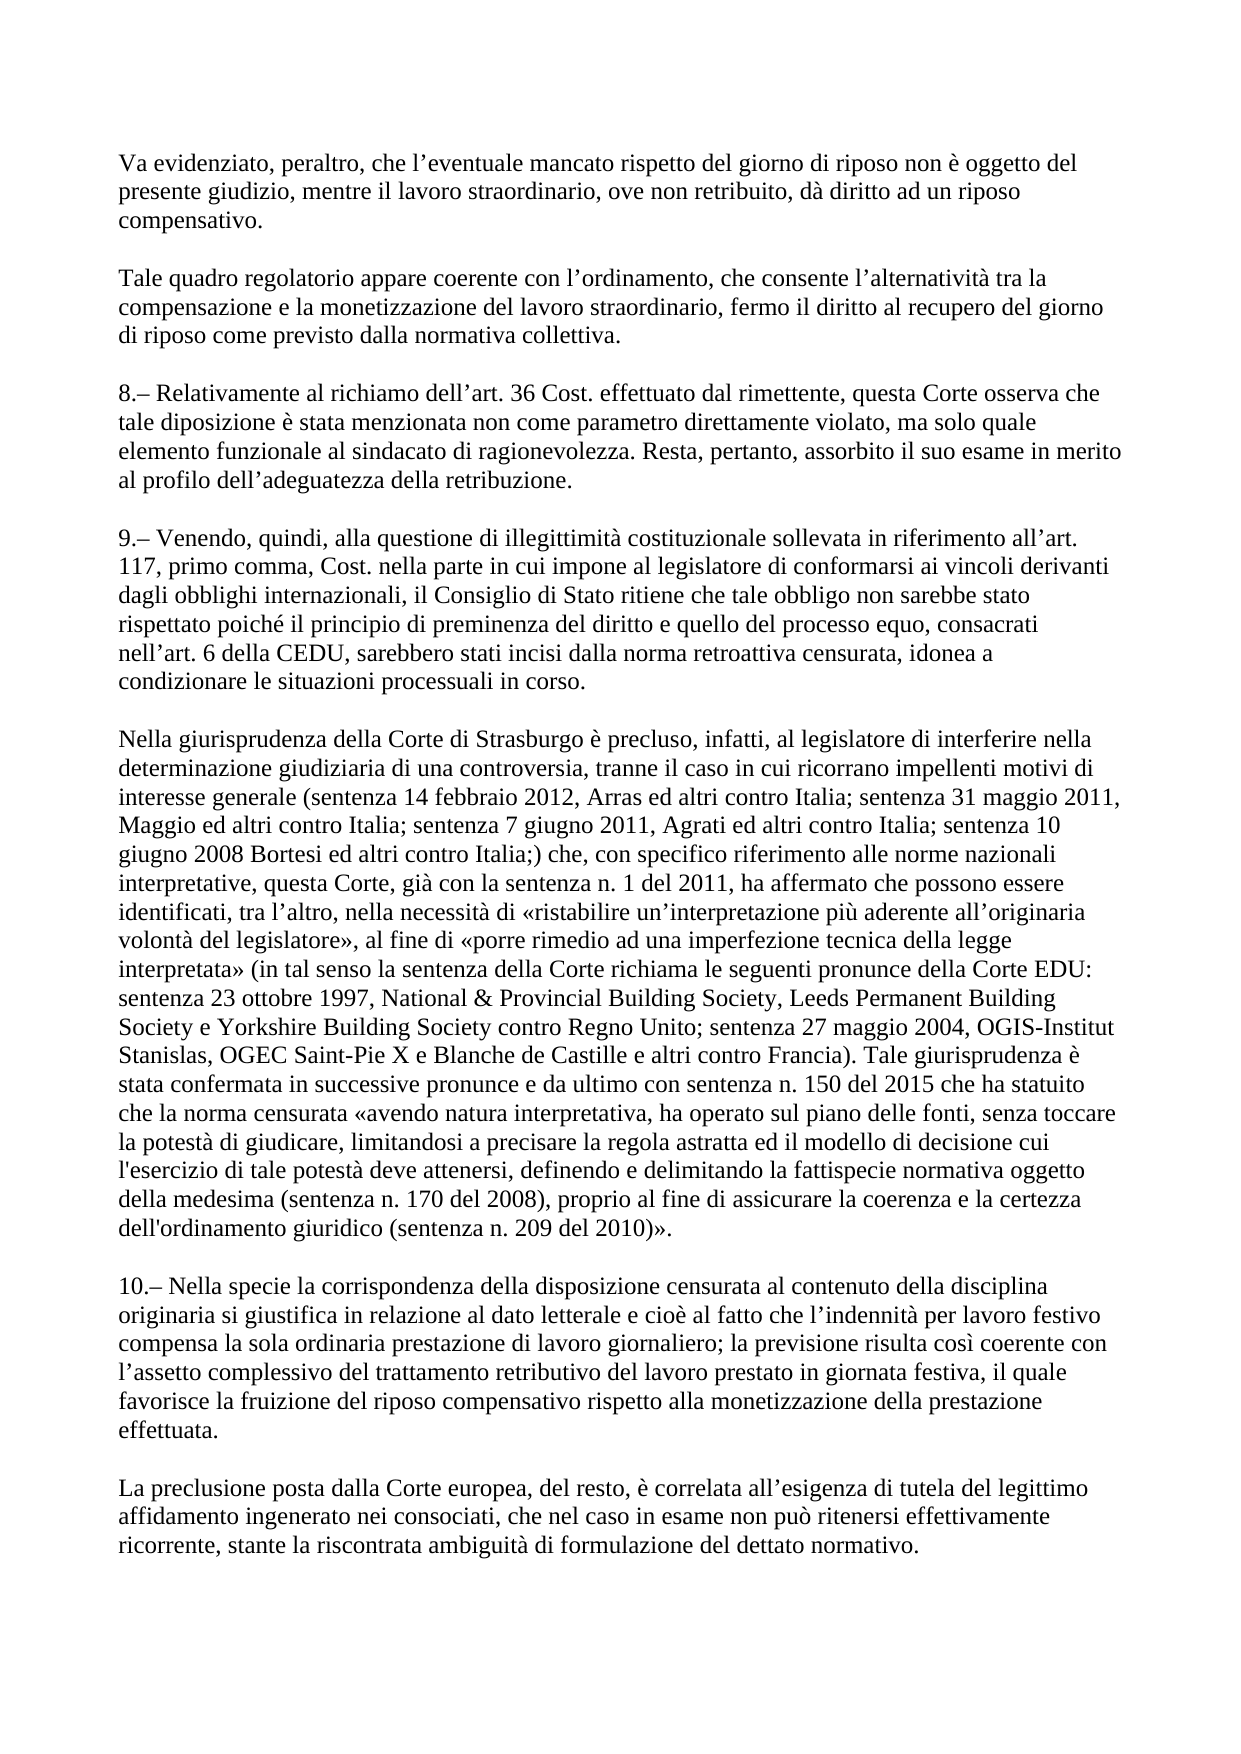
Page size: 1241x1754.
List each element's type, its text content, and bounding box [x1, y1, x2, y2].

text Nella giurisprudenza della Corte di Strasburgo è precluso, infatti, al legislatore di interferire nella determinazione giudiziaria di una controversia, tranne il caso in cui ricorrano impellenti motivi di interesse generale (sentenza 14 febbraio 2012, Arras ed altri contro Italia; sentenza 31 maggio 2011, Maggio ed altri contro Italia; sentenza 7 giugno 2011, Agrati ed altri contro Italia; sentenza 10 giugno 2008 Bortesi ed altri contro Italia;) che, con specifico riferimento alle norme nazionali interpretative, questa Corte, già con la sentenza n. 1 del 2011, ha affermato che possono essere identificati, tra l’altro, nella necessità di «ristabilire un’interpretazione più aderente all’originaria volontà del legislatore», al fine di «porre rimedio ad una imperfezione tecnica della legge interpretata» (in tal senso la sentenza della Corte richiama le seguenti pronunce della Corte EDU: sentenza 23 ottobre 1997, National & Provincial Building Society, Leeds Permanent Building Society e Yorkshire Building Society contro Regno Unito; sentenza 27 maggio 2004, OGIS-Institut Stanislas, OGEC Saint-Pie X e Blanche de Castille e altri contro Francia). Tale giurisprudenza è stata confermata in successive pronunce e da ultimo con sentenza n. 150 del 2015 che ha statuito che la norma censurata «avendo natura interpretativa, ha operato sul piano delle fonti, senza toccare la potestà di giudicare, limitandosi a precisare la regola astratta ed il modello di decisione cui l'esercizio di tale potestà deve attenersi, definendo e delimitando la fattispecie normativa oggetto della medesima (sentenza n. 170 del 2008), proprio al fine di assicurare la coerenza e la certezza dell'ordinamento giuridico (sentenza n. 209 del 2010)». [118, 724, 1122, 1242]
text 10.– Nella specie la corrispondenza della disposizione censurata al contenuto della disciplina originaria si giustifica in relazione al dato letterale e cioè al fatto che l’indennità per lavoro festivo compensa la sola ordinaria prestazione di lavoro giornaliero; la previsione risulta così coerente con l’assetto complessivo del trattamento retributivo del lavoro prestato in giornata festiva, il quale favorisce la fruizione del riposo compensativo rispetto alla monetizzazione della prestazione effettuata. [118, 1271, 1122, 1443]
text 9.– Venendo, quindi, alla questione di illegittimità costituzionale sollevata in riferimento all’art. 117, primo comma, Cost. nella parte in cui impone al legislatore di conformarsi ai vincoli derivanti dagli obblighi internazionali, il Consiglio di Stato ritiene che tale obbligo non sarebbe stato rispettato poiché il principio di preminenza del diritto e quello del processo equo, consacrati nell’art. 6 della CEDU, sarebbero stati incisi dalla norma retroattiva censurata, idonea a condizionare le situazioni processuali in corso. [118, 523, 1122, 695]
text Va evidenziato, peraltro, che l’eventuale mancato rispetto del giorno di riposo non è oggetto del presente giudizio, mentre il lavoro straordinario, ove non retribuito, dà diritto ad un riposo compensativo. [118, 148, 1122, 234]
text 8.– Relativamente al richiamo dell’art. 36 Cost. effettuato dal rimettente, questa Corte osserva che tale diposizione è stata menzionata non come parametro direttamente violato, ma solo quale elemento funzionale al sindacato di ragionevolezza. Resta, pertanto, assorbito il suo esame in merito al profilo dell’adeguatezza della retribuzione. [118, 378, 1122, 493]
text Tale quadro regolatorio appare coerente con l’ordinamento, che consente l’alternatività tra la compensazione e la monetizzazione del lavoro straordinario, fermo il diritto al recupero del giorno di riposo come previsto dalla normativa collettiva. [118, 263, 1122, 349]
text La preclusione posta dalla Corte europea, del resto, è correlata all’esigenza di tutela del legittimo affidamento ingenerato nei consociati, che nel caso in esame non può ritenersi effettivamente ricorrente, stante la riscontrata ambiguità di formulazione del dettato normativo. [118, 1473, 1122, 1559]
